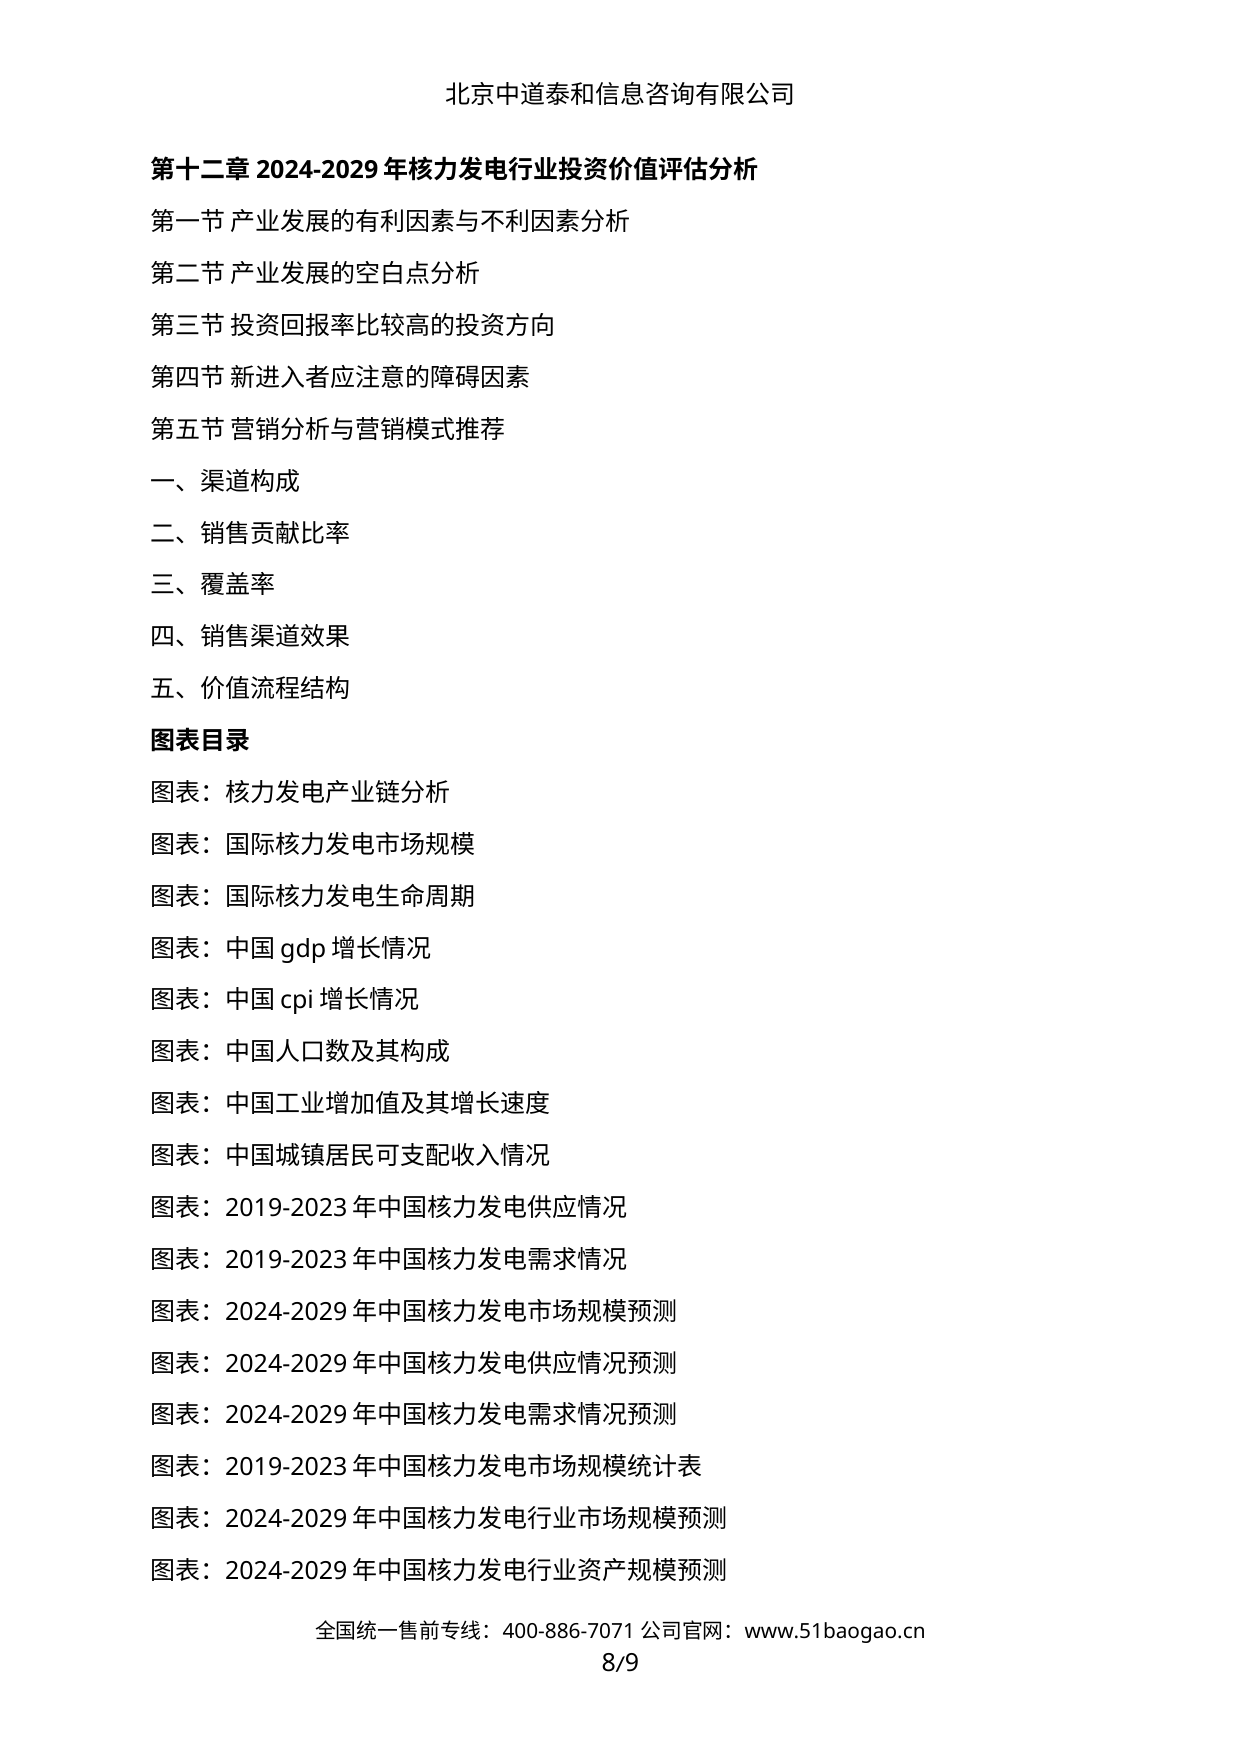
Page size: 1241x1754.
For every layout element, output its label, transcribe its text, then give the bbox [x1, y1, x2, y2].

text 第五节 营销分析与营销模式推荐 [150, 409, 1090, 446]
text 图表：2019-2023年中国核力发电市场规模统计表 [150, 1447, 1090, 1483]
text 图表：2024-2029年中国核力发电行业市场规模预测 [150, 1499, 1090, 1535]
text 第三节 投资回报率比较高的投资方向 [150, 306, 1090, 342]
text 图表：核力发电产业链分析 [150, 772, 1090, 809]
text 图表：2024-2029年中国核力发电市场规模预测 [150, 1291, 1090, 1327]
text 图表：中国工业增加值及其增长速度 [150, 1084, 1090, 1120]
text 图表：2019-2023年中国核力发电需求情况 [150, 1239, 1090, 1276]
text 四、销售渠道效果 [150, 617, 1090, 653]
text 第二节 产业发展的空白点分析 [150, 254, 1090, 290]
text 图表：中国gdp增长情况 [150, 928, 1090, 964]
text 第一节 产业发展的有利因素与不利因素分析 [150, 202, 1090, 238]
text 图表：2024-2029年中国核力发电需求情况预测 [150, 1395, 1090, 1431]
text 第十二章 2024-2029年核力发电行业投资价值评估分析 [150, 150, 1090, 186]
text 图表：中国人口数及其构成 [150, 1032, 1090, 1068]
text 图表：中国城镇居民可支配收入情况 [150, 1136, 1090, 1172]
text 图表：中国cpi增长情况 [150, 980, 1090, 1016]
text 图表：2024-2029年中国核力发电行业资产规模预测 [150, 1551, 1090, 1587]
text 五、价值流程结构 [150, 669, 1090, 705]
text 一、渠道构成 [150, 461, 1090, 497]
text 图表：国际核力发电市场规模 [150, 824, 1090, 861]
text 图表目录 [150, 721, 1090, 757]
text 第四节 新进入者应注意的障碍因素 [150, 357, 1090, 394]
text 图表：2024-2029年中国核力发电供应情况预测 [150, 1343, 1090, 1379]
text 图表：国际核力发电生命周期 [150, 876, 1090, 912]
text 图表：2019-2023年中国核力发电供应情况 [150, 1187, 1090, 1224]
text 三、覆盖率 [150, 565, 1090, 601]
text 二、销售贡献比率 [150, 513, 1090, 549]
